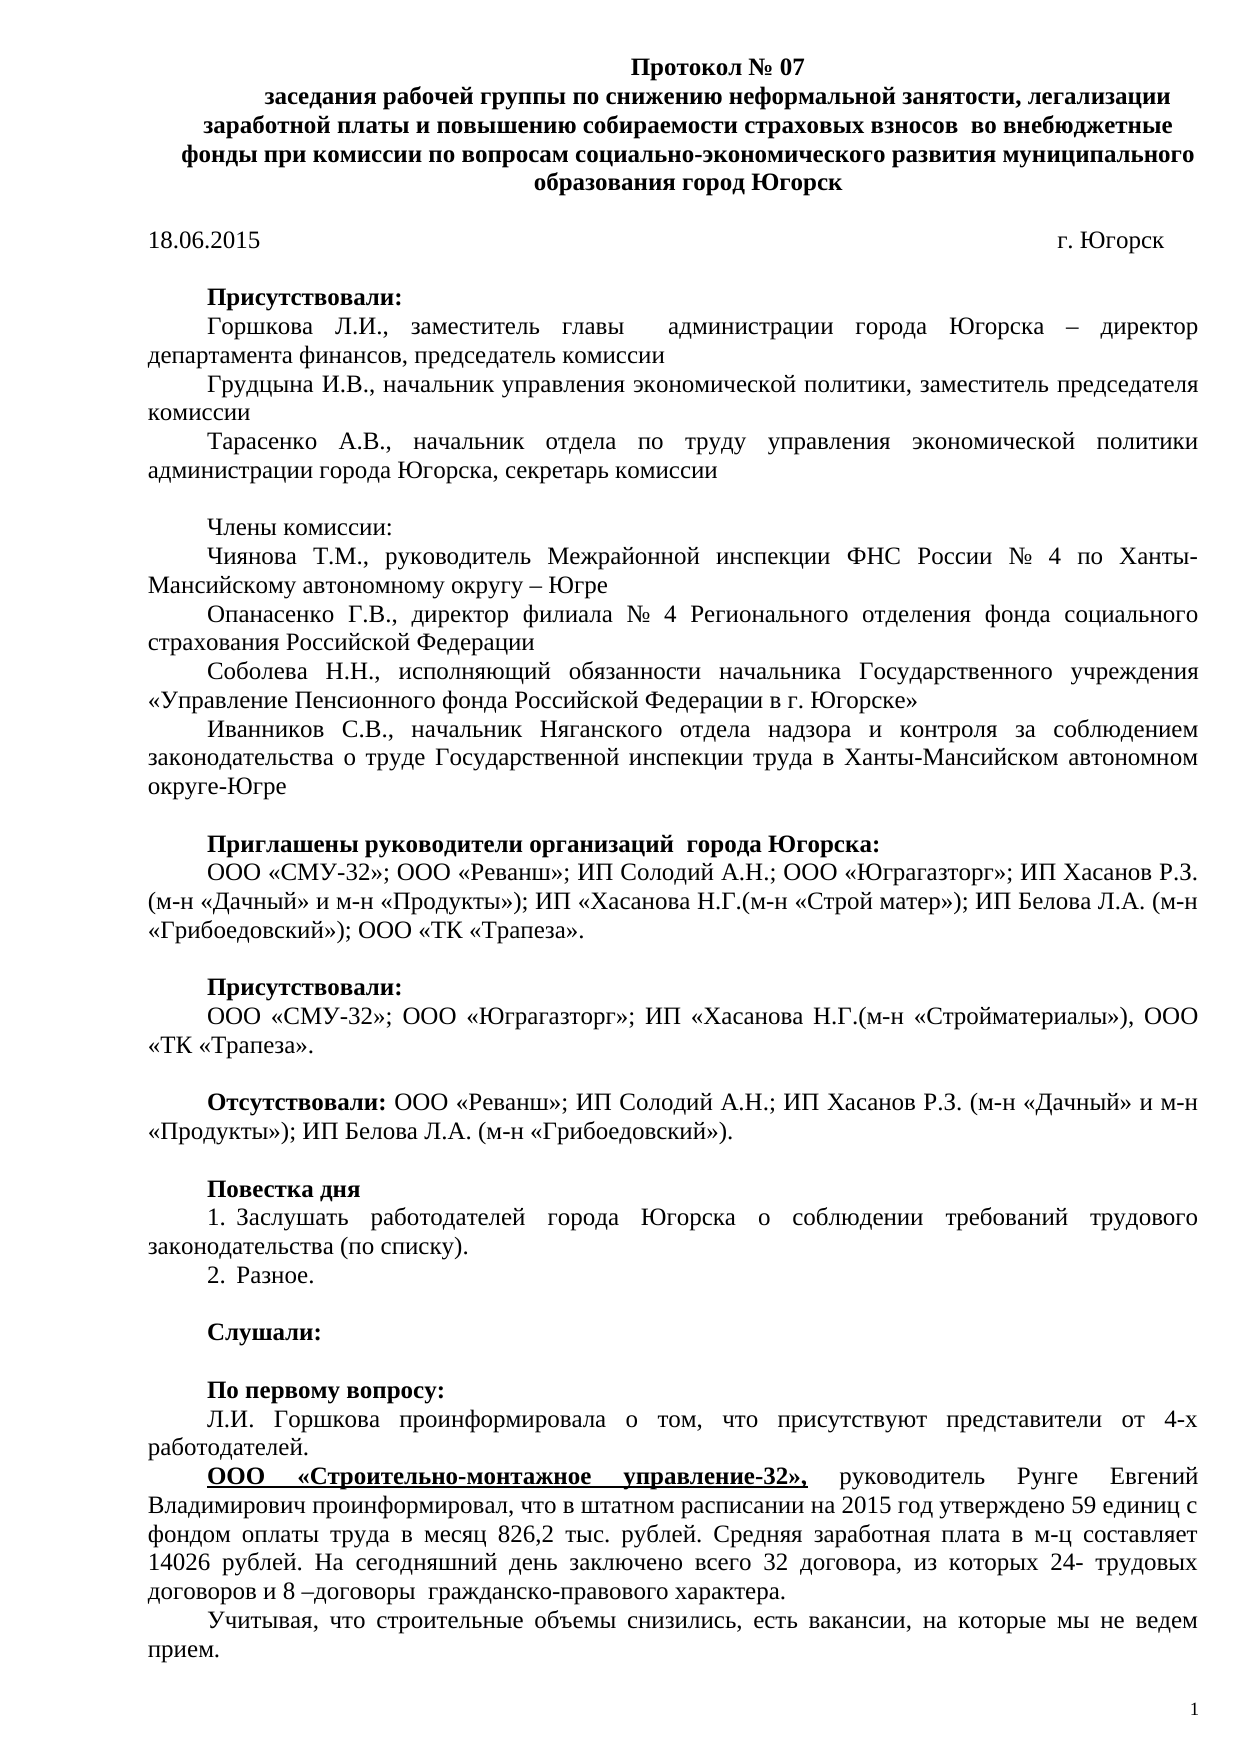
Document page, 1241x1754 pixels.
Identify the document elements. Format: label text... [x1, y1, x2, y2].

text Горшкова Л.И., заместитель главы администрации города Югорска – директор департамента финансов, председатель комиссии [148, 311, 1199, 369]
text Тарасенко А.В., начальник отдела по труду управления экономической политики администрации города Югорска, секретарь комиссии [148, 426, 1199, 484]
text Грудцына И.В., начальник управления экономической политики, заместитель председателя комиссии [148, 369, 1199, 426]
text Присутствовали: [148, 972, 1199, 1001]
list Разное. [148, 1260, 1199, 1289]
text По первому вопросу: [148, 1375, 1199, 1404]
text Иванников С.В., начальник Няганского отдела надзора и контроля за соблюдением законодательства о труде Государственной инспекции труда в Ханты-Мансийском автономном округе-Югре [148, 714, 1199, 800]
text Опанасенко Г.В., директор филиала № 4 Регионального отделения фонда социального страхования Российской Федерации [148, 599, 1199, 656]
text Присутствовали: [148, 282, 1199, 311]
text Чиянова Т.М., руководитель Межрайонной инспекции ФНС России № 4 по Ханты-Мансийскому автономному округу – Югре [148, 541, 1199, 599]
subtitle ООО «СМУ-32»; ООО «Юграгазторг»; ИП «Хасанова Н.Г.(м-н «Стройматериалы»), ООО «ТК «Трапеза». [148, 1001, 1199, 1059]
text 18.06.2015 г. Югорск [148, 225, 1199, 254]
text Слушали: [148, 1317, 1199, 1346]
text заседания рабочей группы по снижению неформальной занятости, легализации заработной платы и повышению собираемости страховых взносов во внебюджетные фонды при комиссии по вопросам социально-экономического развития муниципального образования город Югорск [177, 81, 1199, 196]
text Соболева Н.Н., исполняющий обязанности начальника Государственного учреждения «Управление Пенсионного фонда Российской Федерации в г. Югорске» [148, 656, 1199, 714]
text ООО «СМУ-32»; ООО «Реванш»; ИП Солодий А.Н.; ООО «Юграгазторг»; ИП Хасанов Р.З. (м-н «Дачный» и м-н «Продукты»); ИП «Хасанова Н.Г.(м-н «Строй матер»); ИП Белова Л.А. (м-н «Грибоедовский»); ООО «ТК «Трапеза». [148, 857, 1199, 944]
text Учитывая, что строительные объемы снизились, есть вакансии, на которые мы не ведем прием. [148, 1605, 1199, 1662]
list Заслушать работодателей города Югорска о соблюдении требований трудового законодательства (по списку). [148, 1202, 1199, 1260]
subtitle Повестка дня [148, 1174, 1199, 1202]
text Л.И. Горшкова проинформировала о том, что присутствуют представители от 4-х работодателей. [148, 1404, 1199, 1461]
text Приглашены руководители организаций города Югорска: [148, 829, 1199, 857]
text Протокол № 07 [177, 52, 1199, 81]
text ООО «Строительно-монтажное управление-32», руководитель Рунге Евгений Владимирович проинформировал, что в штатном расписании на 2015 год утверждено 59 единиц с фондом оплаты труда в месяц 826,2 тыс. рублей. Средняя заработная плата в м-ц составляет 14026 рублей. На сегодняшний день заключено всего 32 договора, из которых 24- трудовых договоров и 8 –договоры гражданско-правового характера. [148, 1461, 1199, 1605]
text Отсутствовали: ООО «Реванш»; ИП Солодий А.Н.; ИП Хасанов Р.З. (м-н «Дачный» и м-н «Продукты»); ИП Белова Л.А. (м-н «Грибоедовский»). [148, 1087, 1199, 1145]
text Члены комиссии: [148, 512, 1199, 541]
